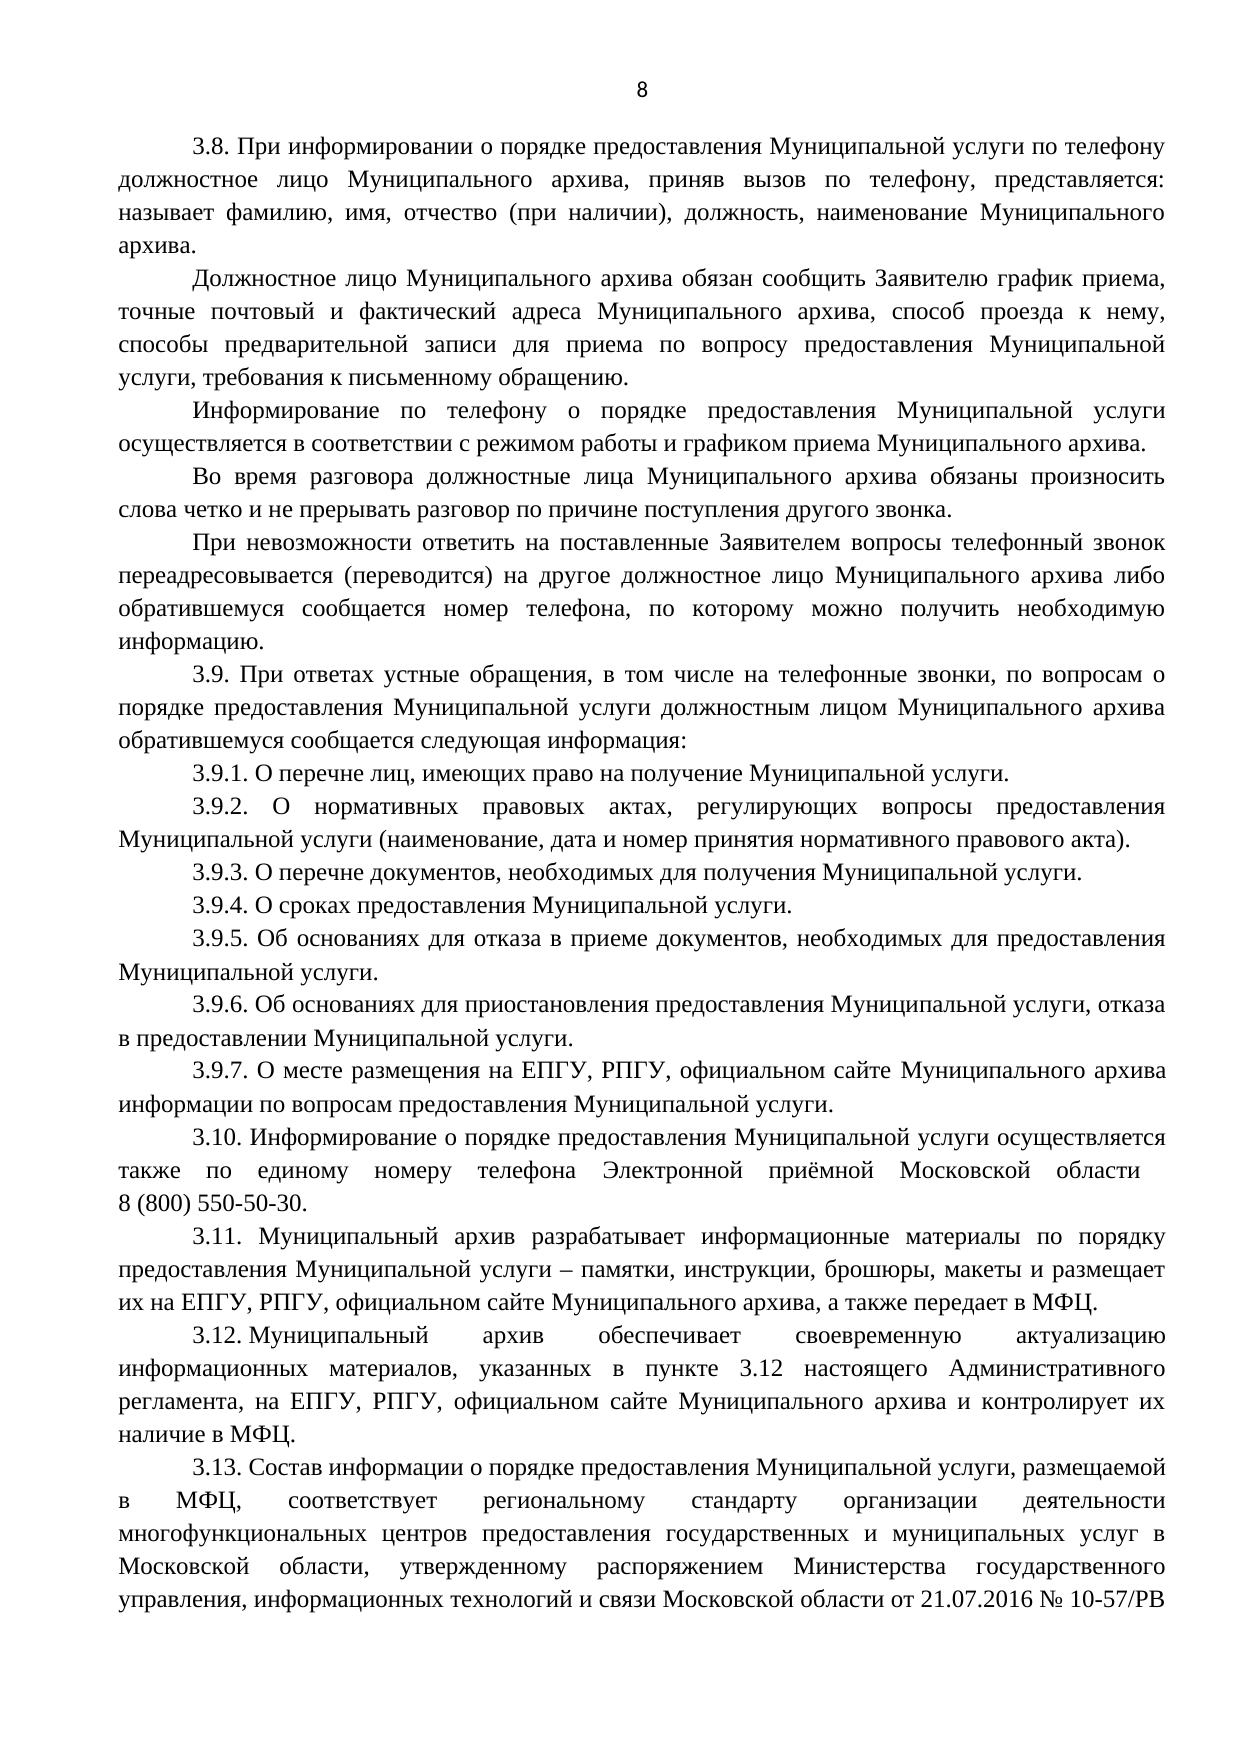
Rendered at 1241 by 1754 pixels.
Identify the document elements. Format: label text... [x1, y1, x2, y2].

text 3.9.6. Об основаниях для приостановления предоставления Муниципальной услуги, отказа в предоставлении Муниципальной услуги. [118, 989, 1166, 1051]
text 3.9.4. О сроках предоставления Муниципальной услуги. [118, 891, 1166, 919]
text Должностное лицо Муниципального архива обязан сообщить Заявителю график приема, точные почтовый и фактический адреса Муниципального архива, способ проезда к нему, способы предварительной записи для приема по вопросу предоставления Муниципальной услуги, требования к письменному обращению. [118, 263, 1166, 391]
text 3.9.1. О перечне лиц, имеющих право на получение Муниципальной услуги. [118, 758, 1166, 787]
text При невозможности ответить на поставленные Заявителем вопросы телефонный звонок переадресовывается (переводится) на другое должностное лицо Муниципального архива либо обратившемуся сообщается номер телефона, по которому можно получить необходимую информацию. [118, 527, 1166, 655]
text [118, 1452, 1166, 1613]
text 3.8. При информировании о порядке предоставления Муниципальной услуги по телефону должностное лицо Муниципального архива, приняв вызов по телефону, представляется: называет фамилию, имя, отчество (при наличии), должность, наименование Муниципального архива. [118, 131, 1166, 259]
text 3.9.2. О нормативных правовых актах, регулирующих вопросы предоставления Муниципальной услуги (наименование, дата и номер принятия нормативного правового акта). [118, 791, 1166, 853]
text Во время разговора должностные лица Муниципального архива обязаны произносить слова четко и не прерывать разговор по причине поступления другого звонка. [118, 461, 1166, 523]
text 3.9.5. Об основаниях для отказа в приеме документов, необходимых для предоставления Муниципальной услуги. [118, 923, 1166, 985]
text 3.10. Информирование о порядке предоставления Муниципальной услуги осуществляется также по единому номеру телефона Электронной приёмной Московской области 8 (800) 550-50-30. [118, 1122, 1166, 1216]
text 3.9. При ответах устные обращения, в том числе на телефонные звонки, по вопросам о порядке предоставления Муниципальной услуги должностным лицом Муниципального архива обратившемуся сообщается следующая информация: [118, 659, 1166, 754]
text Информирование по телефону о порядке предоставления Муниципальной услуги осуществляется в соответствии с режимом работы и графиком приема Муниципального архива. [118, 395, 1166, 457]
text 3.9.3. О перечне документов, необходимых для получения Муниципальной услуги. [118, 857, 1166, 886]
text 3.9.7. О месте размещения на ЕПГУ, РПГУ, официальном сайте Муниципального архива информации по вопросам предоставления Муниципальной услуги. [118, 1056, 1166, 1117]
text 3.11. Муниципальный архив разрабатывает информационные материалы по порядку предоставления Муниципальной услуги – памятки, инструкции, брошюры, макеты и размещает их на ЕПГУ, РПГУ, официальном сайте Муниципального архива, а также передает в МФЦ. [118, 1221, 1166, 1316]
text 3.12. Муниципальный архив обеспечивает своевременную актуализацию информационных материалов, указанных в пункте 3.12 настоящего Административного регламента, на ЕПГУ, РПГУ, официальном сайте Муниципального архива и контролирует их наличие в МФЦ. [118, 1320, 1166, 1448]
